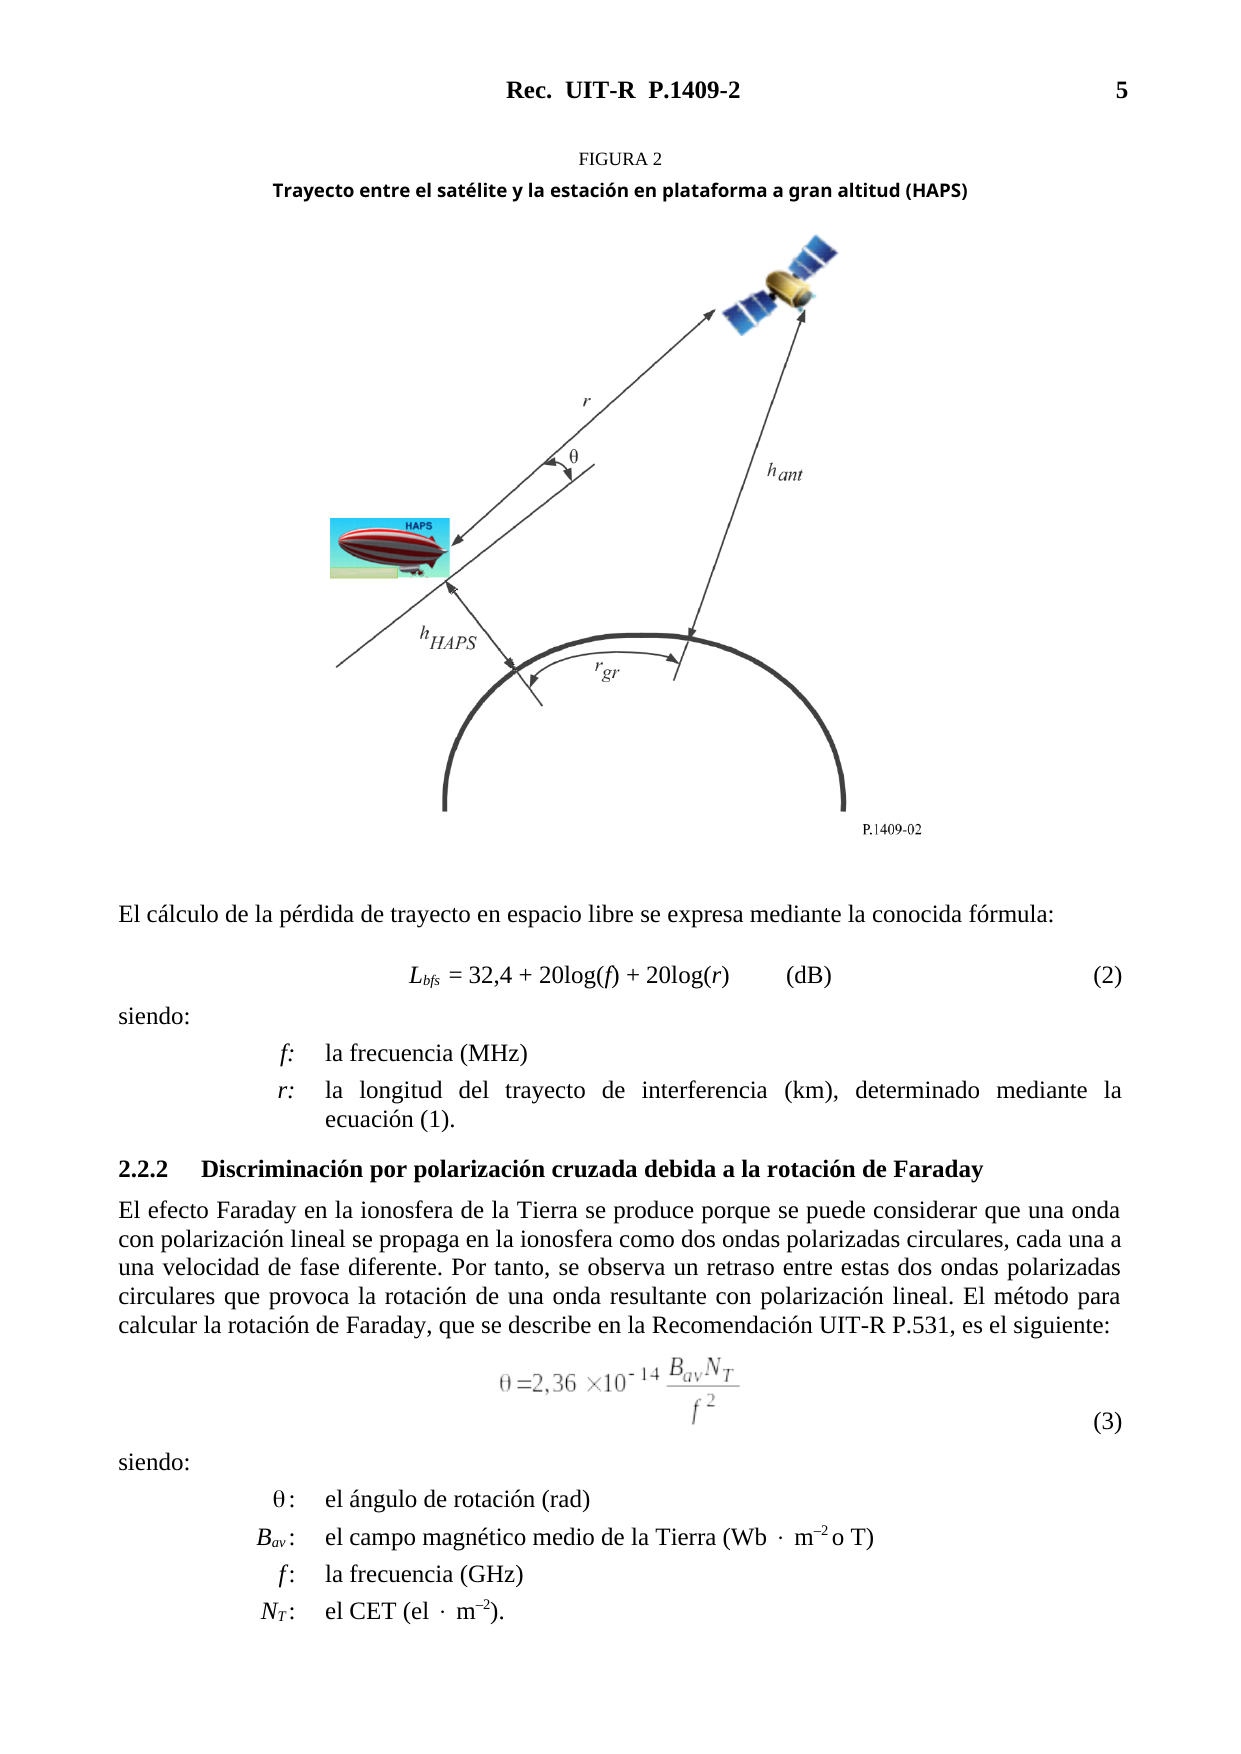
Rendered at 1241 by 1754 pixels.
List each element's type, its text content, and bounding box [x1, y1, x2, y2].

text r: la longitud del trayecto de interferencia (km), determinado mediante la ecuación (1). [118, 1075, 1122, 1133]
text Lbfs = 32,4 + 20log(f) + 20log(r) (dB) (2) [118, 960, 1122, 989]
text NT : el CET (el m–2). [118, 1596, 1122, 1624]
text (3) [118, 1351, 1122, 1435]
text f: la frecuencia (MHz) [118, 1038, 1122, 1067]
subtitle 2.2.2 Discriminación por polarización cruzada debida a la rotación de Faraday [118, 1154, 1122, 1182]
text siendo: [118, 1447, 1122, 1476]
text Bav : el campo magnético medio de la Tierra (Wb m–2 o T) [118, 1522, 1122, 1550]
title Trayecto entre el satélite y la estación en plataforma a gran altitud (HAPS) [118, 178, 1122, 203]
text siendo: [118, 1001, 1122, 1030]
picture [298, 215, 943, 867]
text FIGURA 2 [118, 148, 1122, 169]
text f : la frecuencia (GHz) [118, 1559, 1122, 1587]
text El efecto Faraday en la ionosfera de la Tierra se produce porque se puede considerar que una onda con polarización lineal se propaga en la ionosfera como dos ondas polarizadas circulares, cada una a una velocidad de fase diferente. Por tanto, se observa un retraso entre estas dos ondas polarizadas circulares que provoca la rotación de una onda resultante con polarización lineal. El método para calcular la rotación de Faraday, que se describe en la Recomendación UIT-R P.531, es el siguiente: [118, 1195, 1122, 1339]
text  : el ángulo de rotación (rad) [118, 1484, 1122, 1513]
title El cálculo de la pérdida de trayecto en espacio libre se expresa mediante la conocida fórmula: [118, 899, 1122, 928]
